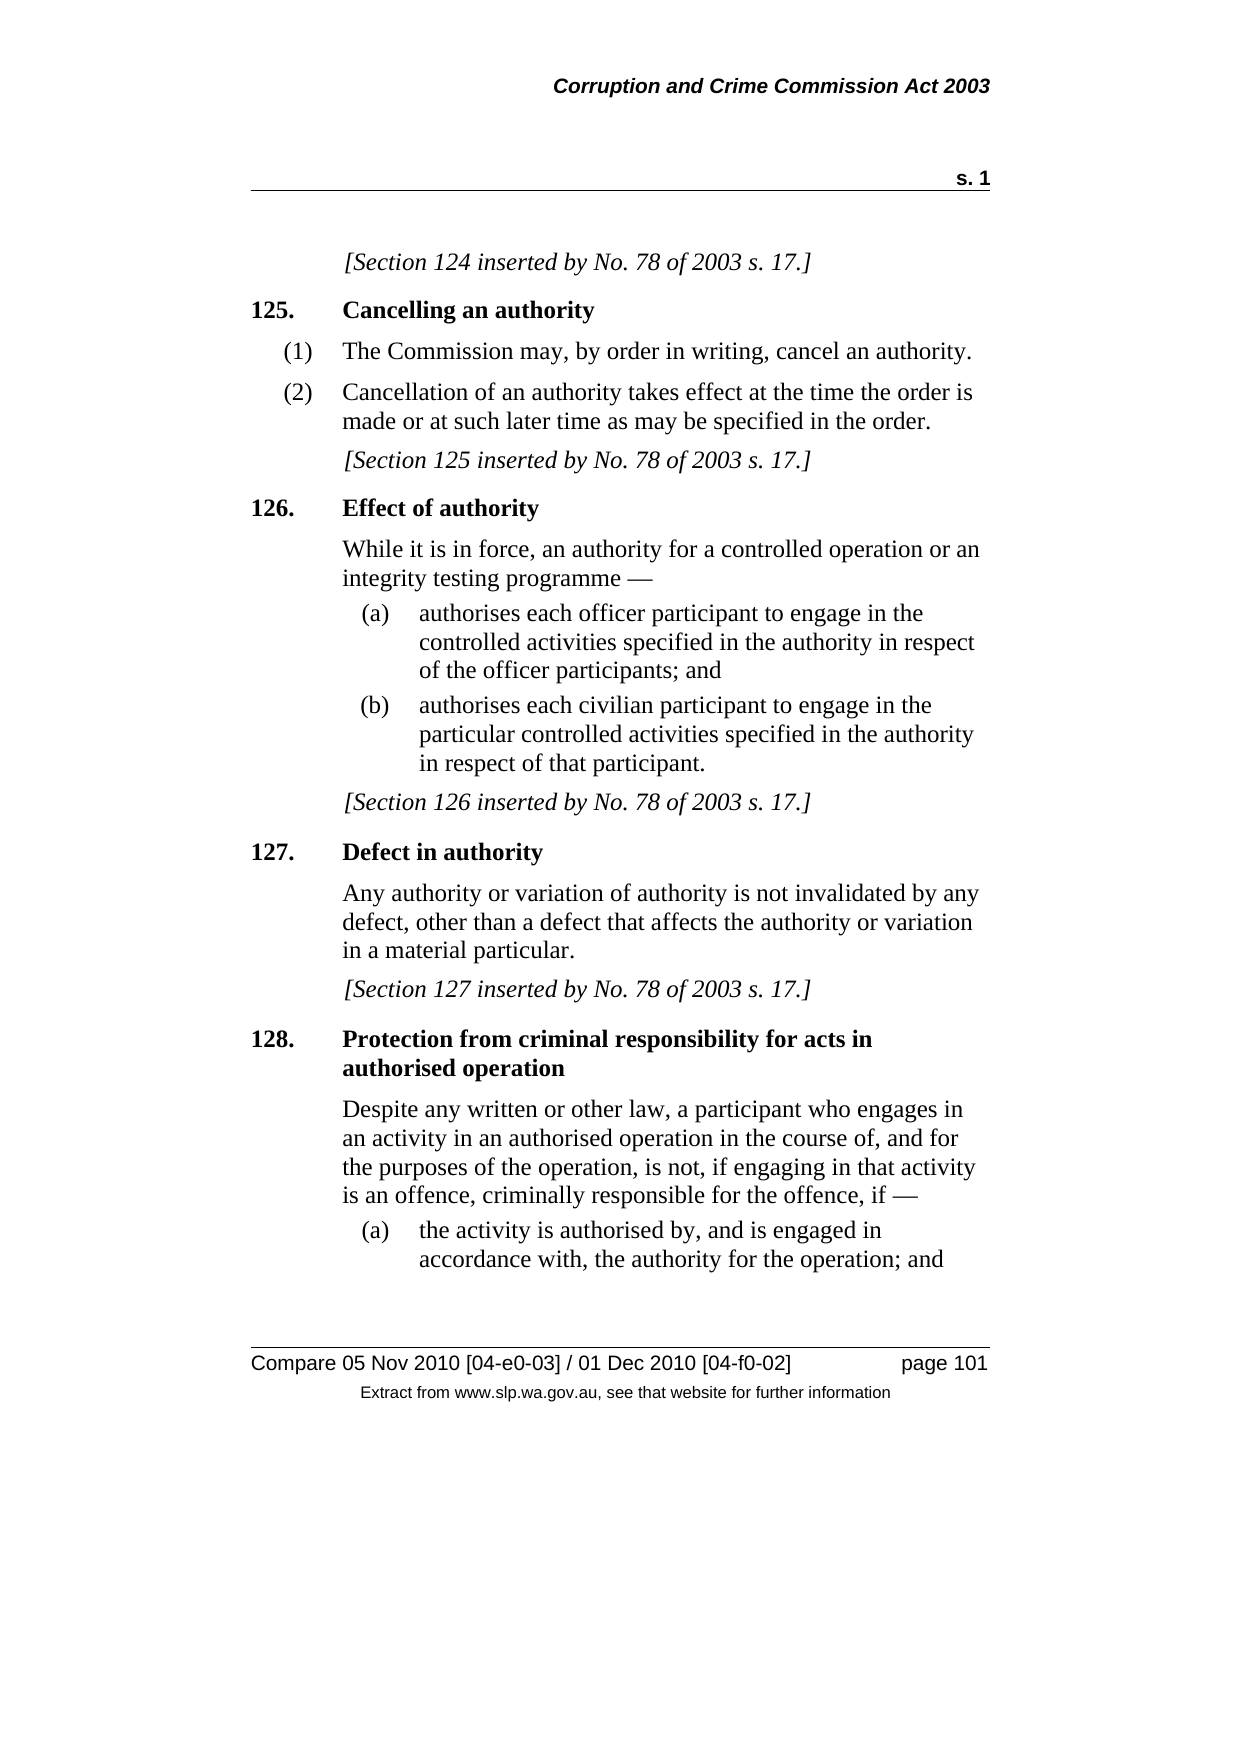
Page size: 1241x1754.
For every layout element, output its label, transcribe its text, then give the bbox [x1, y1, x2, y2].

subtitle 125. Cancelling an authority [251, 295, 990, 324]
text [Section 124 inserted by No. 78 of 2003 s. 17.] [251, 247, 990, 276]
text (b) authorises each civilian participant to engage in the particular controlled activities specified in the authority in respect of that participant. [251, 690, 990, 777]
text [Section 126 inserted by No. 78 of 2003 s. 17.] [251, 787, 990, 816]
subtitle 127. Defect in authority [251, 837, 990, 865]
text While it is in force, an authority for a controlled operation or an integrity testing programme — [251, 534, 990, 592]
text (a) authorises each officer participant to engage in the controlled activities specified in the authority in respect of the officer participants; and [251, 598, 990, 684]
text Any authority or variation of authority is not invalidated by any defect, other than a defect that affects the authority or variation in a material particular. [251, 878, 990, 964]
text (2) Cancellation of an authority takes effect at the time the order is made or at such later time as may be specified in the order. [251, 377, 990, 435]
text [Section 125 inserted by No. 78 of 2003 s. 17.] [251, 445, 990, 474]
text Despite any written or other law, a participant who engages in an activity in an authorised operation in the course of, and for the purposes of the operation, is not, if engaging in that activity is an offence, criminally responsible for the offence, if — [251, 1094, 990, 1209]
subtitle 128. Protection from criminal responsibility for acts in authorised operation [251, 1024, 990, 1082]
text [Section 127 inserted by No. 78 of 2003 s. 17.] [251, 974, 990, 1003]
text (a) the activity is authorised by, and is engaged in accordance with, the authority for the operation; and [251, 1215, 990, 1273]
subtitle 126. Effect of authority [251, 493, 990, 522]
text (1) The Commission may, by order in writing, cancel an authority. [251, 336, 990, 365]
